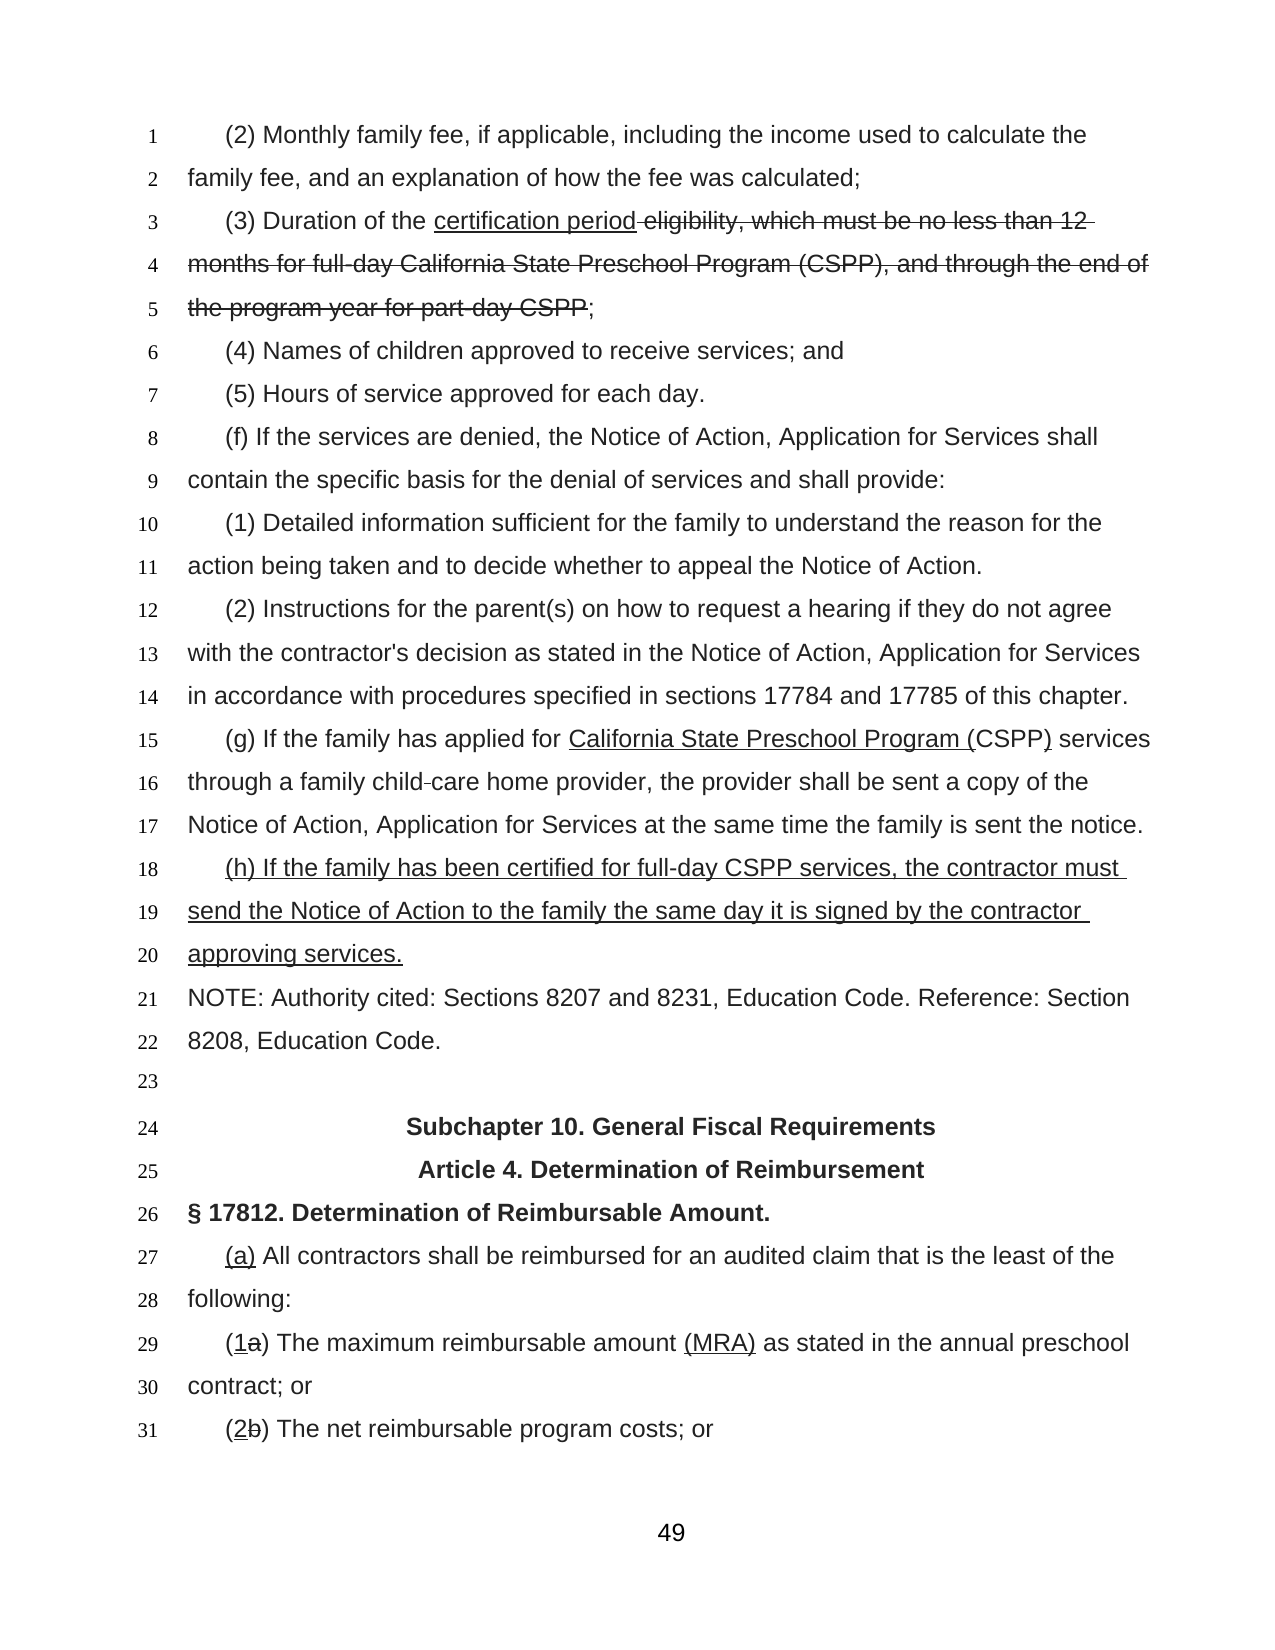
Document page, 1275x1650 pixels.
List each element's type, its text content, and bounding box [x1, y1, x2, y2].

text (2) Instructions for the parent(s) on how to request a hearing if they do not agree with the contractor's decision as stated in the Notice of Action, Application for Services in accordance with procedures specified in sections 17784 and 17785 of this chapter. [187, 594, 1155, 709]
text (1) Detailed information sufficient for the family to understand the reason for the action being taken and to decide whether to appeal the Notice of Action. [187, 508, 1155, 580]
text (g) If the family has applied for California State Preschool Program (CSPP) services through a family child care home provider, the provider shall be sent a copy of the Notice of Action, Application for Services at the same time the family is sent the notice. [187, 724, 1155, 839]
text (4) Names of children approved to receive services; and [187, 336, 1155, 364]
text (1a) The maximum reimbursable amount (MRA) as stated in the annual preschool contract; or [187, 1327, 1155, 1399]
text (f) If the services are denied, the Notice of Action, Application for Services shall contain the specific basis for the denial of services and shall provide: [187, 422, 1155, 494]
text (3) Duration of the certification period eligibility, which must be no less than 12 months for full-day California State Preschool Program (CSPP), and through the end of the program year for part-day CSPP; [187, 206, 1155, 321]
text (2b) The net reimbursable program costs; or [187, 1414, 1155, 1442]
text (a) All contractors shall be reimbursed for an audited claim that is the least of the following: [187, 1241, 1155, 1313]
text Article 4. Determination of Reimbursement [187, 1155, 1155, 1184]
text (5) Hours of service approved for each day. [187, 379, 1155, 407]
text § 17812. Determination of Reimbursable Amount. [187, 1198, 1155, 1227]
text Subchapter 10. General Fiscal Requirements [187, 1112, 1155, 1141]
text NOTE: Authority cited: Sections 8207 and 8231, Education Code. Reference: Section 8208, Education Code. [187, 982, 1155, 1054]
text (2) Monthly family fee, if applicable, including the income used to calculate the family fee, and an explanation of how the fee was calculated; [187, 120, 1155, 192]
text (h) If the family has been certified for full-day CSPP services, the contractor must send the Notice of Action to the family the same day it is signed by the contractor approving services. [187, 853, 1155, 968]
